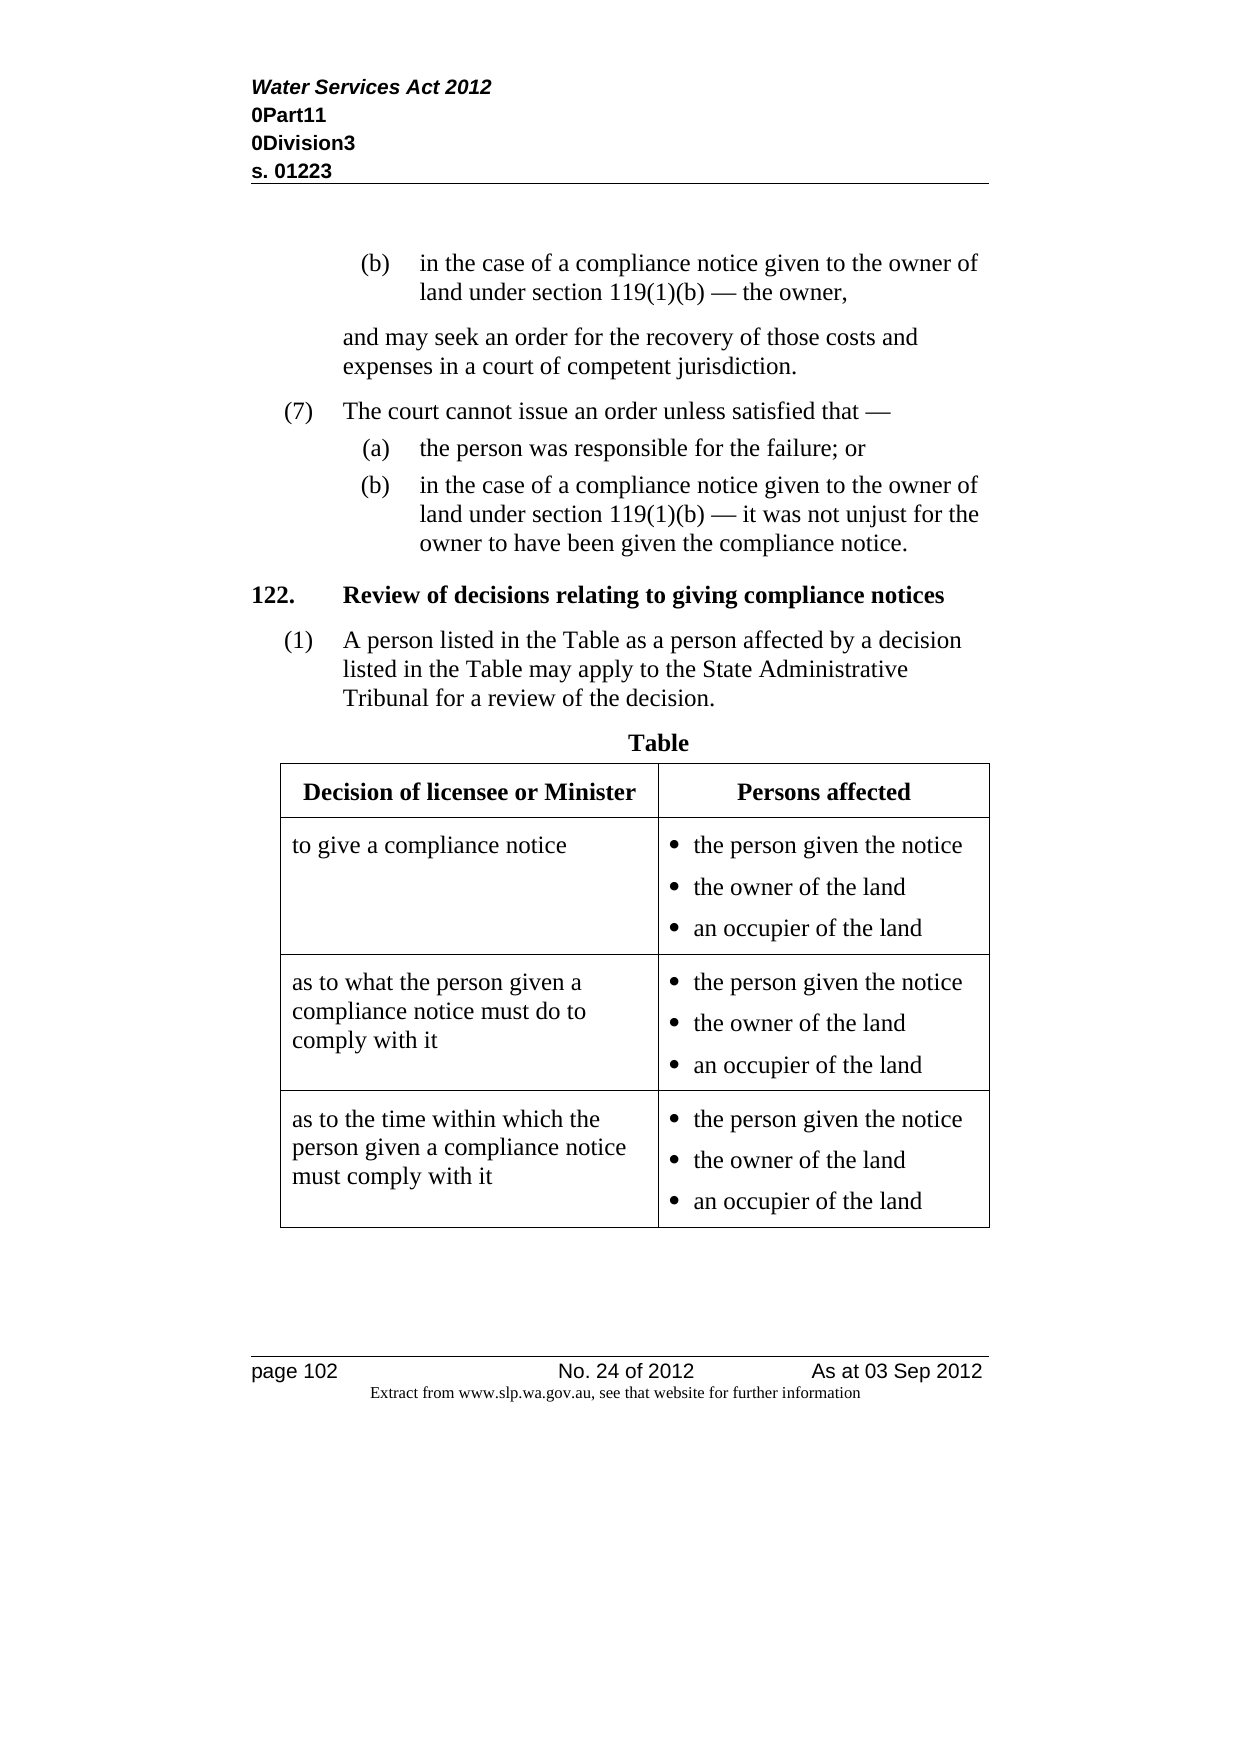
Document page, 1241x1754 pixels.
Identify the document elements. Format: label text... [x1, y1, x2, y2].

subtitle Table [343, 728, 974, 757]
subtitle 122. Review of decisions relating to giving compliance notices [251, 580, 989, 608]
text and may seek an order for the recovery of those costs and expenses in a court of competent jurisdiction. [251, 322, 989, 380]
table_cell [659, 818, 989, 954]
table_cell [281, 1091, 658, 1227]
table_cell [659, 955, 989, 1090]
text (7) The court cannot issue an order unless satisfied that — [251, 396, 989, 425]
text (b) in the case of a compliance notice given to the owner of land under section 119(1)(b) — it was not unjust for the owner to have been given the compliance notice. [251, 471, 989, 557]
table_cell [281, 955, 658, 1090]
text (1) A person listed in the Table as a person affected by a decision listed in the Table may apply to the State Administrative Tribunal for a review of the decision. [251, 625, 989, 711]
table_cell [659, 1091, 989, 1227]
text (b) in the case of a compliance notice given to the owner of land under section 119(1)(b) — the owner, [251, 248, 989, 306]
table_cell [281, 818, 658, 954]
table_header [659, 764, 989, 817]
text (a) the person was responsible for the failure; or [251, 433, 989, 462]
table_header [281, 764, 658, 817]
